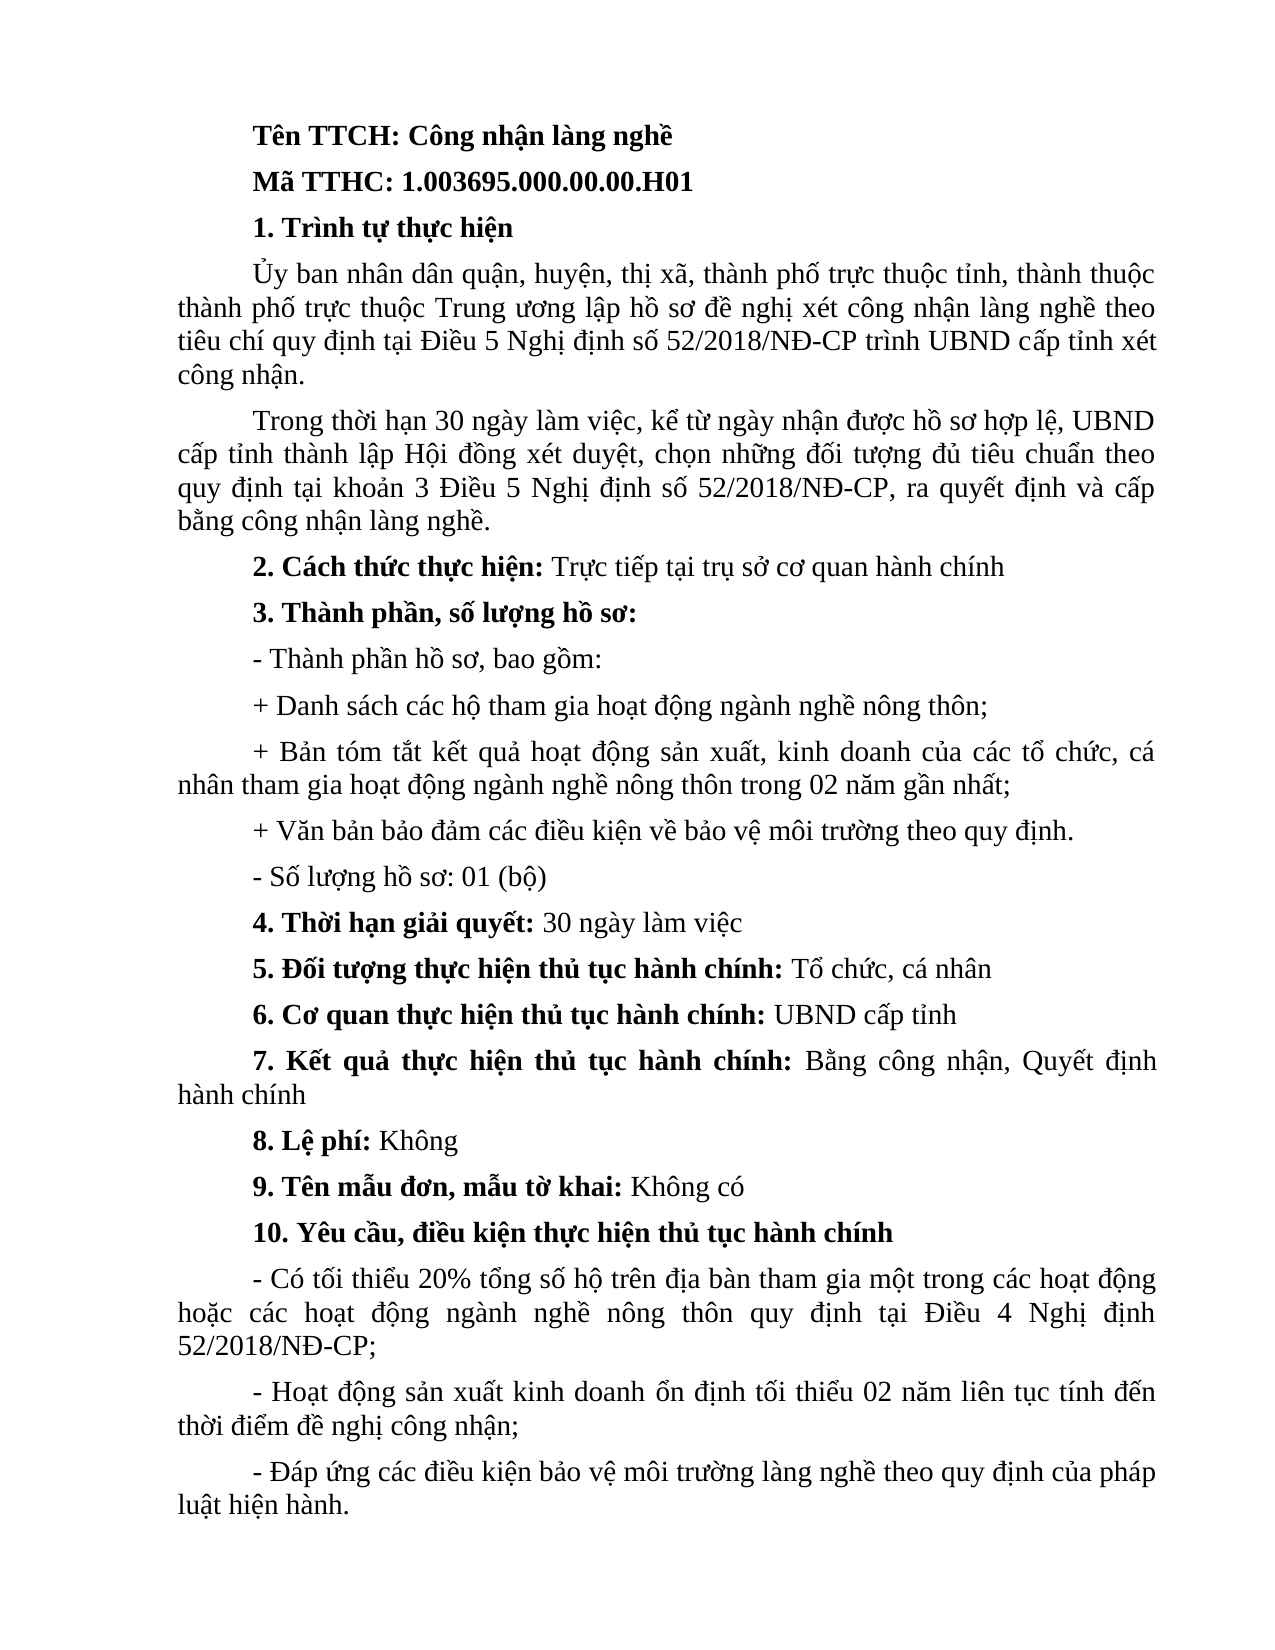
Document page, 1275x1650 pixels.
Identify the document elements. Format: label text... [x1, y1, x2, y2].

text 5. Đối tượng thực hiện thủ tục hành chính: Tổ chức, cá nhân [177, 951, 1157, 985]
text 2. Cách thức thực hiện: Trực tiếp tại trụ sở cơ quan hành chính [177, 549, 1157, 583]
text 4. Thời hạn giải quyết: 30 ngày làm việc [177, 905, 1157, 939]
text 10. Yêu cầu, điều kiện thực hiện thủ tục hành chính [177, 1215, 1157, 1249]
text + Bản tóm tắt kết quả hoạt động sản xuất, kinh doanh của các tổ chức, cá nhân tham gia hoạt động ngành nghề nông thôn trong 02 năm gần nhất; [177, 734, 1157, 801]
text 8. Lệ phí: Không [177, 1123, 1157, 1157]
text Mã TTHC: 1.003695.000.00.00.H01 [177, 164, 1157, 198]
text Ủy ban nhân dân quận, huyện, thị xã, thành phố trực thuộc tỉnh, thành thuộc thành phố trực thuộc Trung ương lập hồ sơ đề nghị xét công nhận làng nghề theo tiêu chí quy định tại Điều 5 Nghị định số 52/2018/NĐ-CP trình UBND cấp tỉnh xét công nhận. [177, 256, 1157, 390]
text - Thành phần hồ sơ, bao gồm: [177, 642, 1157, 675]
text 1. Trình tự thực hiện [177, 210, 1157, 244]
text + Văn bản bảo đảm các điều kiện về bảo vệ môi trường theo quy định. [177, 813, 1157, 847]
text - Hoạt động sản xuất kinh doanh ổn định tối thiểu 02 năm liên tục tính đến thời điểm đề nghị công nhận; [177, 1374, 1157, 1441]
text + Danh sách các hộ tham gia hoạt động ngành nghề nông thôn; [177, 688, 1157, 721]
text 7. Kết quả thực hiện thủ tục hành chính: Bằng công nhận, Quyết định hành chính [177, 1043, 1157, 1111]
text 3. Thành phần, số lượng hồ sơ: [177, 596, 1157, 629]
text - Số lượng hồ sơ: 01 (bộ) [177, 859, 1157, 893]
text - Đáp ứng các điều kiện bảo vệ môi trường làng nghề theo quy định của pháp luật hiện hành. [177, 1454, 1157, 1521]
text Trong thời hạn 30 ngày làm việc, kể từ ngày nhận được hồ sơ hợp lệ, UBND cấp tỉnh thành lập Hội đồng xét duyệt, chọn những đối tượng đủ tiêu chuẩn theo quy định tại khoản 3 Điều 5 Nghị định số 52/2018/NĐ-CP, ra quyết định và cấp bằng công nhận làng nghề. [177, 403, 1157, 537]
text - Có tối thiểu 20% tổng số hộ trên địa bàn tham gia một trong các hoạt động hoặc các hoạt động ngành nghề nông thôn quy định tại Điều 4 Nghị định 52/2018/NĐ-CP; [177, 1261, 1157, 1362]
text 9. Tên mẫu đơn, mẫu tờ khai: Không có [177, 1169, 1157, 1203]
text Tên TTCH: Công nhận làng nghề [177, 118, 1157, 152]
text 6. Cơ quan thực hiện thủ tục hành chính: UBND cấp tỉnh [177, 997, 1157, 1031]
